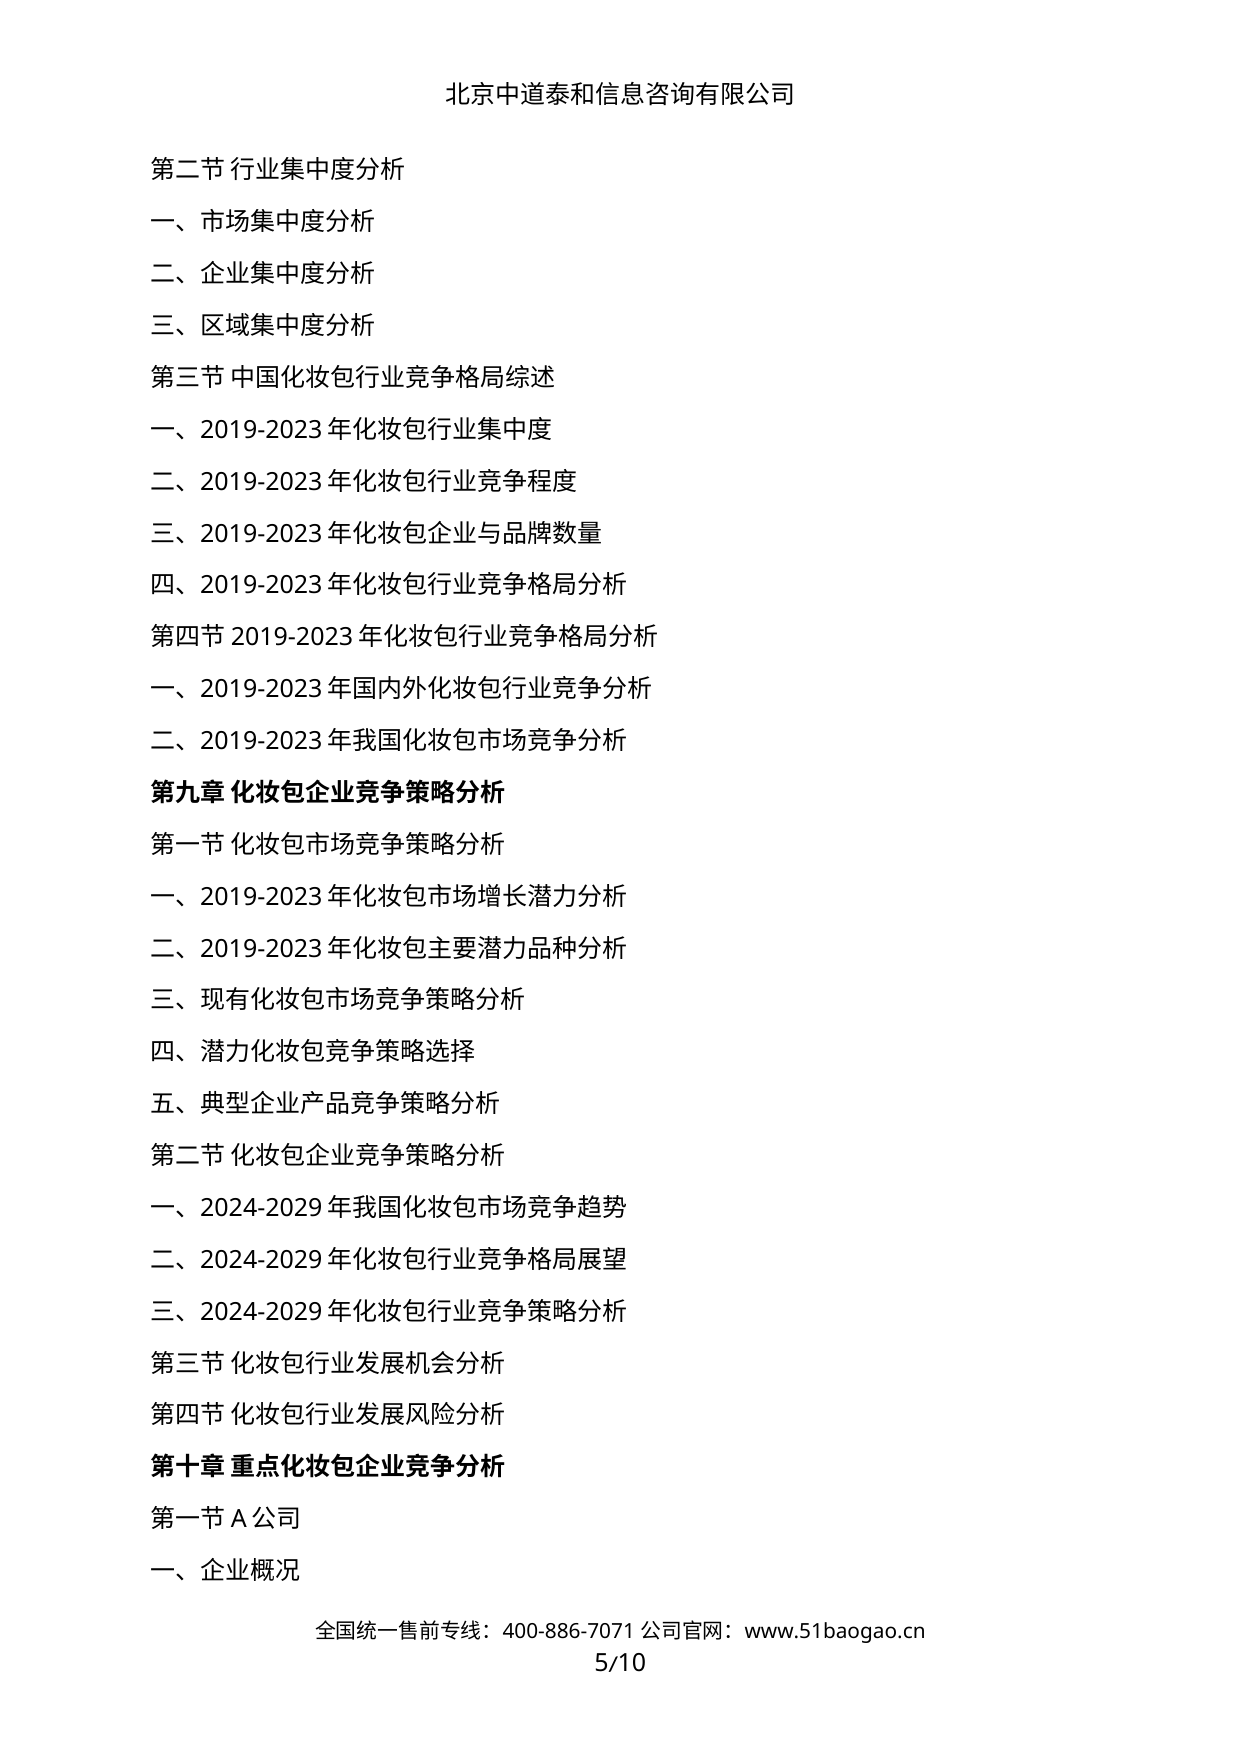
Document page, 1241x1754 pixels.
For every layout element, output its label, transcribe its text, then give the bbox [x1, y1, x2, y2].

text 第九章 化妆包企业竞争策略分析 [150, 772, 1090, 809]
text 二、2024-2029年化妆包行业竞争格局展望 [150, 1239, 1090, 1276]
text 一、2019-2023年国内外化妆包行业竞争分析 [150, 669, 1090, 705]
text 五、典型企业产品竞争策略分析 [150, 1084, 1090, 1120]
text 一、2019-2023年化妆包市场增长潜力分析 [150, 876, 1090, 912]
text 四、2019-2023年化妆包行业竞争格局分析 [150, 565, 1090, 601]
text 二、2019-2023年我国化妆包市场竞争分析 [150, 721, 1090, 757]
text 第二节 化妆包企业竞争策略分析 [150, 1136, 1090, 1172]
text 三、现有化妆包市场竞争策略分析 [150, 980, 1090, 1016]
text 一、2019-2023年化妆包行业集中度 [150, 409, 1090, 446]
text 第一节 A公司 [150, 1499, 1090, 1535]
text 一、市场集中度分析 [150, 202, 1090, 238]
text 第二节 行业集中度分析 [150, 150, 1090, 186]
text 第三节 化妆包行业发展机会分析 [150, 1343, 1090, 1379]
text 二、2019-2023年化妆包主要潜力品种分析 [150, 928, 1090, 964]
text 第三节 中国化妆包行业竞争格局综述 [150, 357, 1090, 394]
text 二、2019-2023年化妆包行业竞争程度 [150, 461, 1090, 497]
text 三、区域集中度分析 [150, 306, 1090, 342]
text 第四节 2019-2023年化妆包行业竞争格局分析 [150, 617, 1090, 653]
text 一、2024-2029年我国化妆包市场竞争趋势 [150, 1187, 1090, 1224]
text 三、2024-2029年化妆包行业竞争策略分析 [150, 1291, 1090, 1327]
text 二、企业集中度分析 [150, 254, 1090, 290]
text 四、潜力化妆包竞争策略选择 [150, 1032, 1090, 1068]
text 第一节 化妆包市场竞争策略分析 [150, 824, 1090, 861]
text 第十章 重点化妆包企业竞争分析 [150, 1447, 1090, 1483]
text 三、2019-2023年化妆包企业与品牌数量 [150, 513, 1090, 549]
text 第四节 化妆包行业发展风险分析 [150, 1395, 1090, 1431]
text 一、企业概况 [150, 1551, 1090, 1587]
